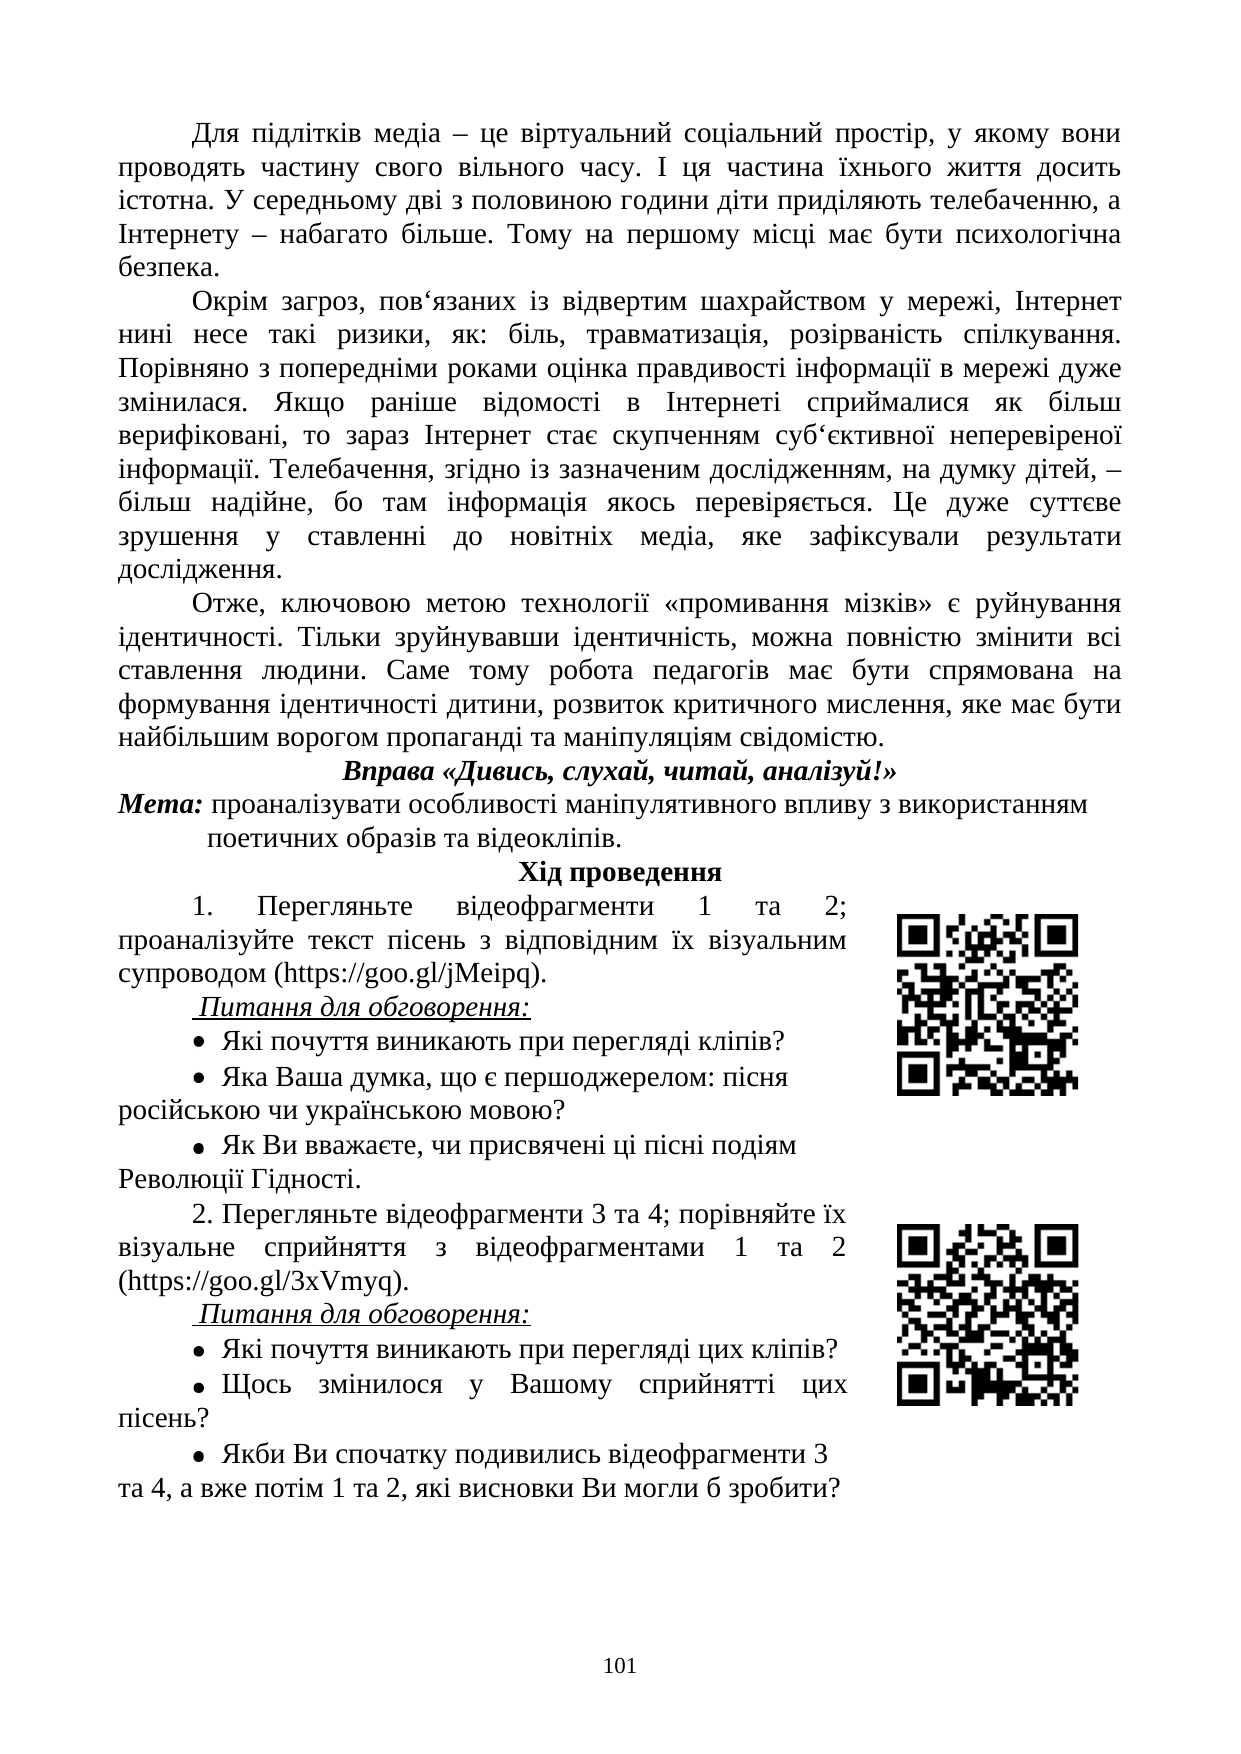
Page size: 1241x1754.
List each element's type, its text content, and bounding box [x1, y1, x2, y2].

text Окрім загроз, пов‘язаних із відвертим шахрайством у мережі, Інтернет нині несе такі ризики, як: біль, травматизація, розірваність спілкування. Порівняно з попередніми роками оцінка правдивості інформації в мережі дуже змінилася. Якщо раніше відомості в Інтернеті сприймалися як більш верифіковані, то зараз Інтернет стає скупченням суб‘єктивної неперевіреної інформації. Телебачення, згідно із зазначеним дослідженням, на думку дітей, – більш надійне, бо там інформація якось перевіряється. Це дуже суттєве зрушення у ставленні до новітніх медіа, яке зафіксували результати дослідження. [118, 283, 1122, 585]
table_cell 2. Перегляньте відеофрагменти 3 та 4; порівняйте їх візуальне сприйняття з відеофрагментами 1 та 2 (https://goo.gl/3xVmyq). Питання для обговорення: Які почуття виникають при перегляді цих кліпів? Щось змінилося у Вашому сприйнятті цих пісень? Якби Ви спочатку подивились відеофрагменти 3 та 4, а вже потім 1 та 2, які висновки Ви могли б зробити? [97, 1196, 868, 1503]
text Для підлітків медіа – це віртуальний соціальний простір, у якому вони проводять частину свого вільного часу. І ця частина їхнього життя досить істотна. У середньому дві з половиною години діти приділяють телебаченню, а Інтернету – набагато більше. Тому на першому місці має бути психологічна безпека. [118, 115, 1122, 283]
table_header 1. Перегляньте відеофрагменти 1 та 2; проаналізуйте текст пісень з відповідним їх візуальним супроводом (https://goo.gl/jMeipq). Питання для обговорення: Які почуття виникають при перегляді кліпів? Яка Ваша думка, що є першоджерелом: пісня російською чи українською мовою? Як Ви вважаєте, чи присвячені ці пісні подіям Революції Гідності. [97, 888, 868, 1196]
picture [897, 1224, 1079, 1406]
text Отже, ключовою метою технології «промивання мізків» є руйнування ідентичності. Тільки зруйнувавши ідентичність, можна повністю змінити всі ставлення людини. Саме тому робота педагогів має бути спрямована на формування ідентичності дитини, розвиток критичного мислення, яке має бути найбільшим ворогом пропаганді та маніпуляціям свідомістю. [118, 585, 1122, 753]
picture [897, 914, 1079, 1096]
text Мета: проаналізувати особливості маніпулятивного впливу з використанням поетичних образів та відеокліпів. [118, 787, 1148, 854]
subtitle Вправа «Дивись, слухай, читай, аналізуй!» [342, 753, 1148, 787]
subtitle Хід проведення [499, 854, 741, 887]
